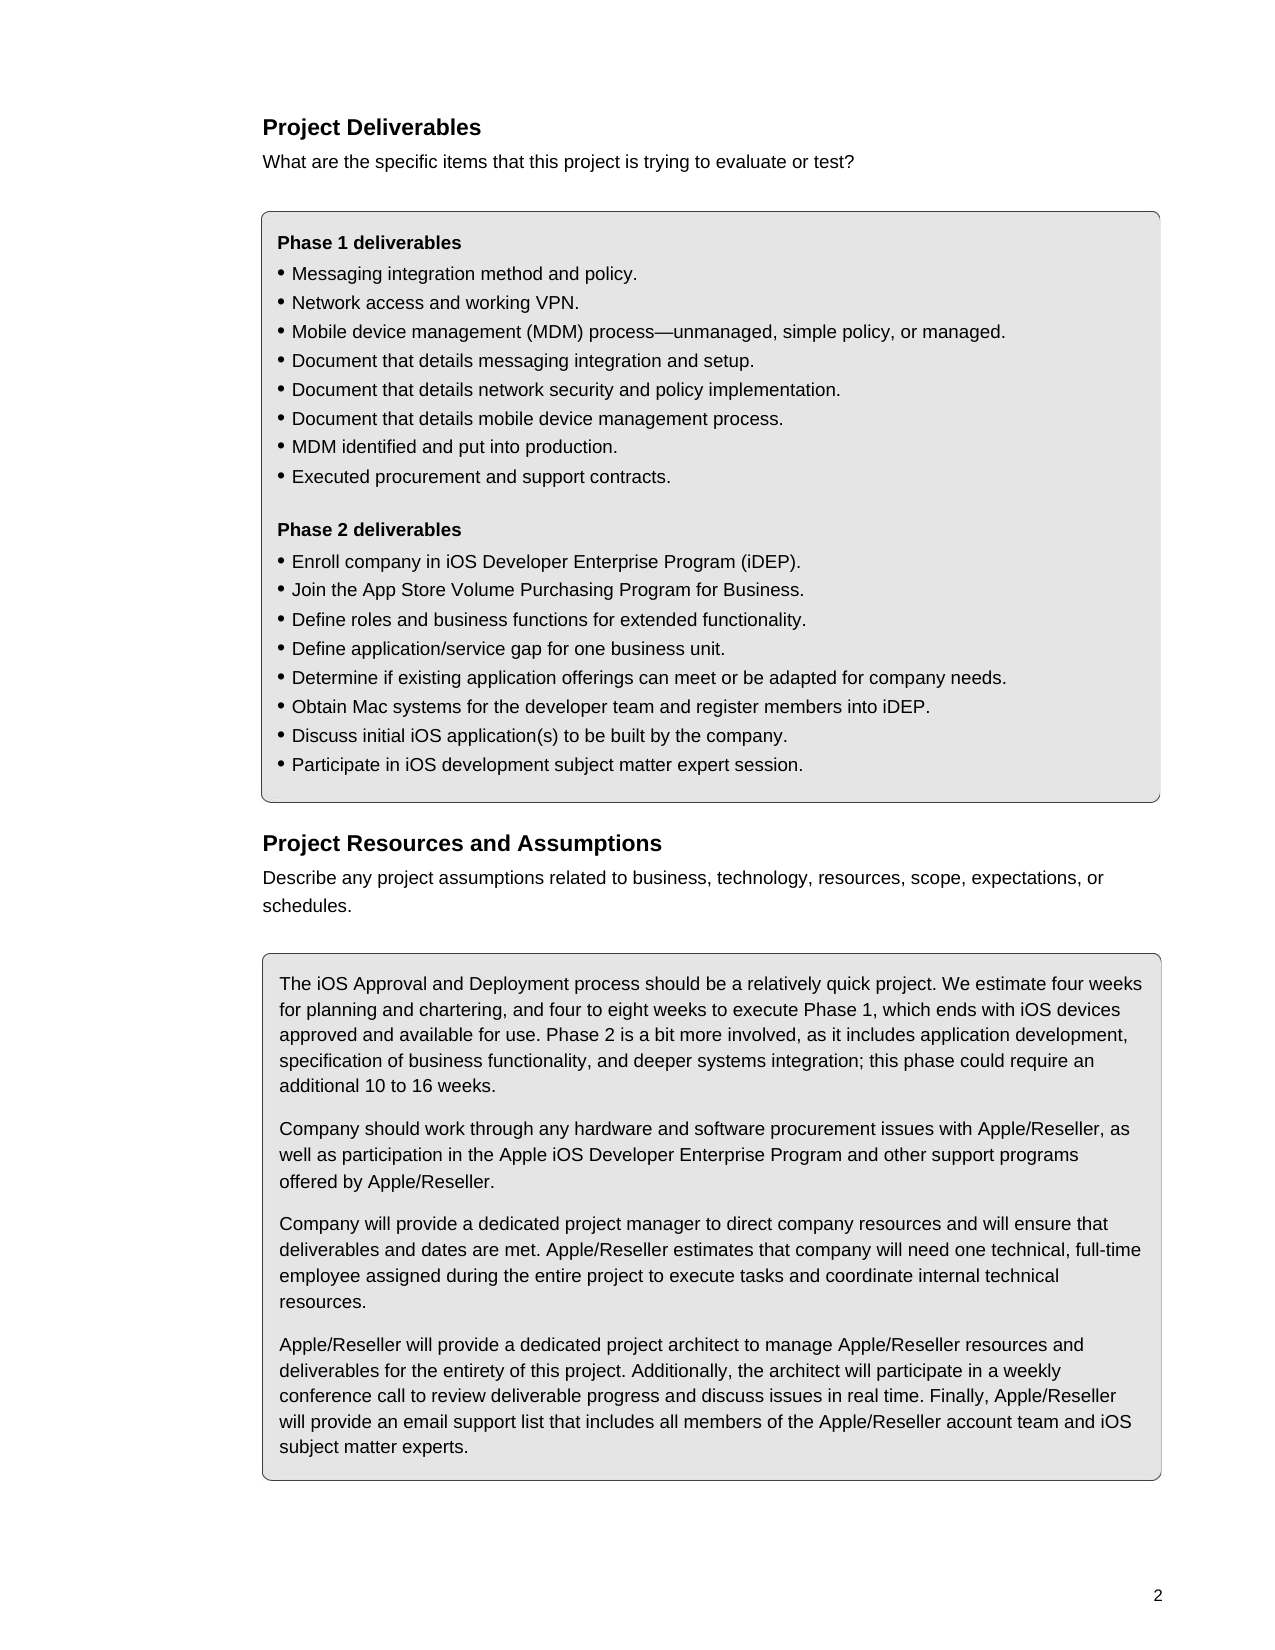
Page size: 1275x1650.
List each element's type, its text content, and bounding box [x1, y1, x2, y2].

list Join the App Store Volume Purchasing Program for Business. [277, 576, 1162, 602]
list Document that details network security and policy implementation. [277, 375, 1162, 401]
text Company will provide a dedicated project manager to direct company resources and will ensure that deliverables and dates are met. Apple/Reseller estimates that company will need one technical, full-time employee assigned during the entire project to execute tasks and coordinate internal technical resources. [279, 1213, 1142, 1313]
text Phase 1 deliverables [277, 232, 1162, 253]
list Participate in iOS development subject matter expert session. [277, 750, 1162, 777]
list Determine if existing application offerings can meet or be adapted for company needs. [277, 663, 1162, 689]
text The iOS Approval and Deployment process should be a relatively quick project. We estimate four weeks for planning and chartering, and four to eight weeks to execute Phase 1, which ends with iOS devices approved and available for use. Phase 2 is a bit more involved, as it includes application development, specification of business functionality, and deeper systems integration; this phase could require an additional 10 to 16 weeks. [279, 973, 1144, 1097]
list MDM identified and put into production. [277, 433, 1162, 459]
list Executed procurement and support contracts. [277, 462, 1162, 488]
list Define roles and business functions for extended functionality. [277, 605, 1162, 631]
list Mobile device management (MDM) process—unmanaged, simple policy, or managed. [277, 318, 1162, 344]
list Define application/service gap for one business unit. [277, 634, 1162, 661]
text What are the specific items that this project is trying to evaluate or test? [262, 151, 1162, 173]
list Network access and working VPN. [277, 289, 1162, 315]
text Project Resources and Assumptions [262, 830, 1162, 856]
list Discuss initial iOS application(s) to be built by the company. [277, 721, 1162, 748]
picture [261, 953, 1162, 1481]
text Company should work through any hardware and software procurement issues with Apple/Reseller, as well as participation in the Apple iOS Developer Enterprise Program and other support programs offered by Apple/Reseller. [279, 1118, 1131, 1192]
text Project Deliverables [262, 114, 1162, 140]
text Apple/Reseller will provide a dedicated project architect to manage Apple/Reseller resources and deliverables for the entirety of this project. Additionally, the architect will participate in a weekly conference call to review deliverable progress and discuss issues in real time. Finally, Apple/Reseller will provide an email support list that includes all members of the Apple/Reseller account team and iOS subject matter experts. [279, 1334, 1133, 1458]
list Messaging integration method and policy. [277, 260, 1162, 286]
text Describe any project assumptions related to business, technology, resources, scope, expectations, or schedules. [262, 867, 1104, 917]
list Obtain Mac systems for the developer team and register members into iDEP. [277, 692, 1162, 719]
list Document that details messaging integration and setup. [277, 346, 1162, 372]
list Enroll company in iOS Developer Enterprise Program (iDEP). [277, 547, 1162, 573]
text 2 [262, 1585, 1162, 1604]
list Document that details mobile device management process. [277, 404, 1162, 430]
text Phase 2 deliverables [277, 519, 1162, 541]
picture [260, 210, 1161, 803]
